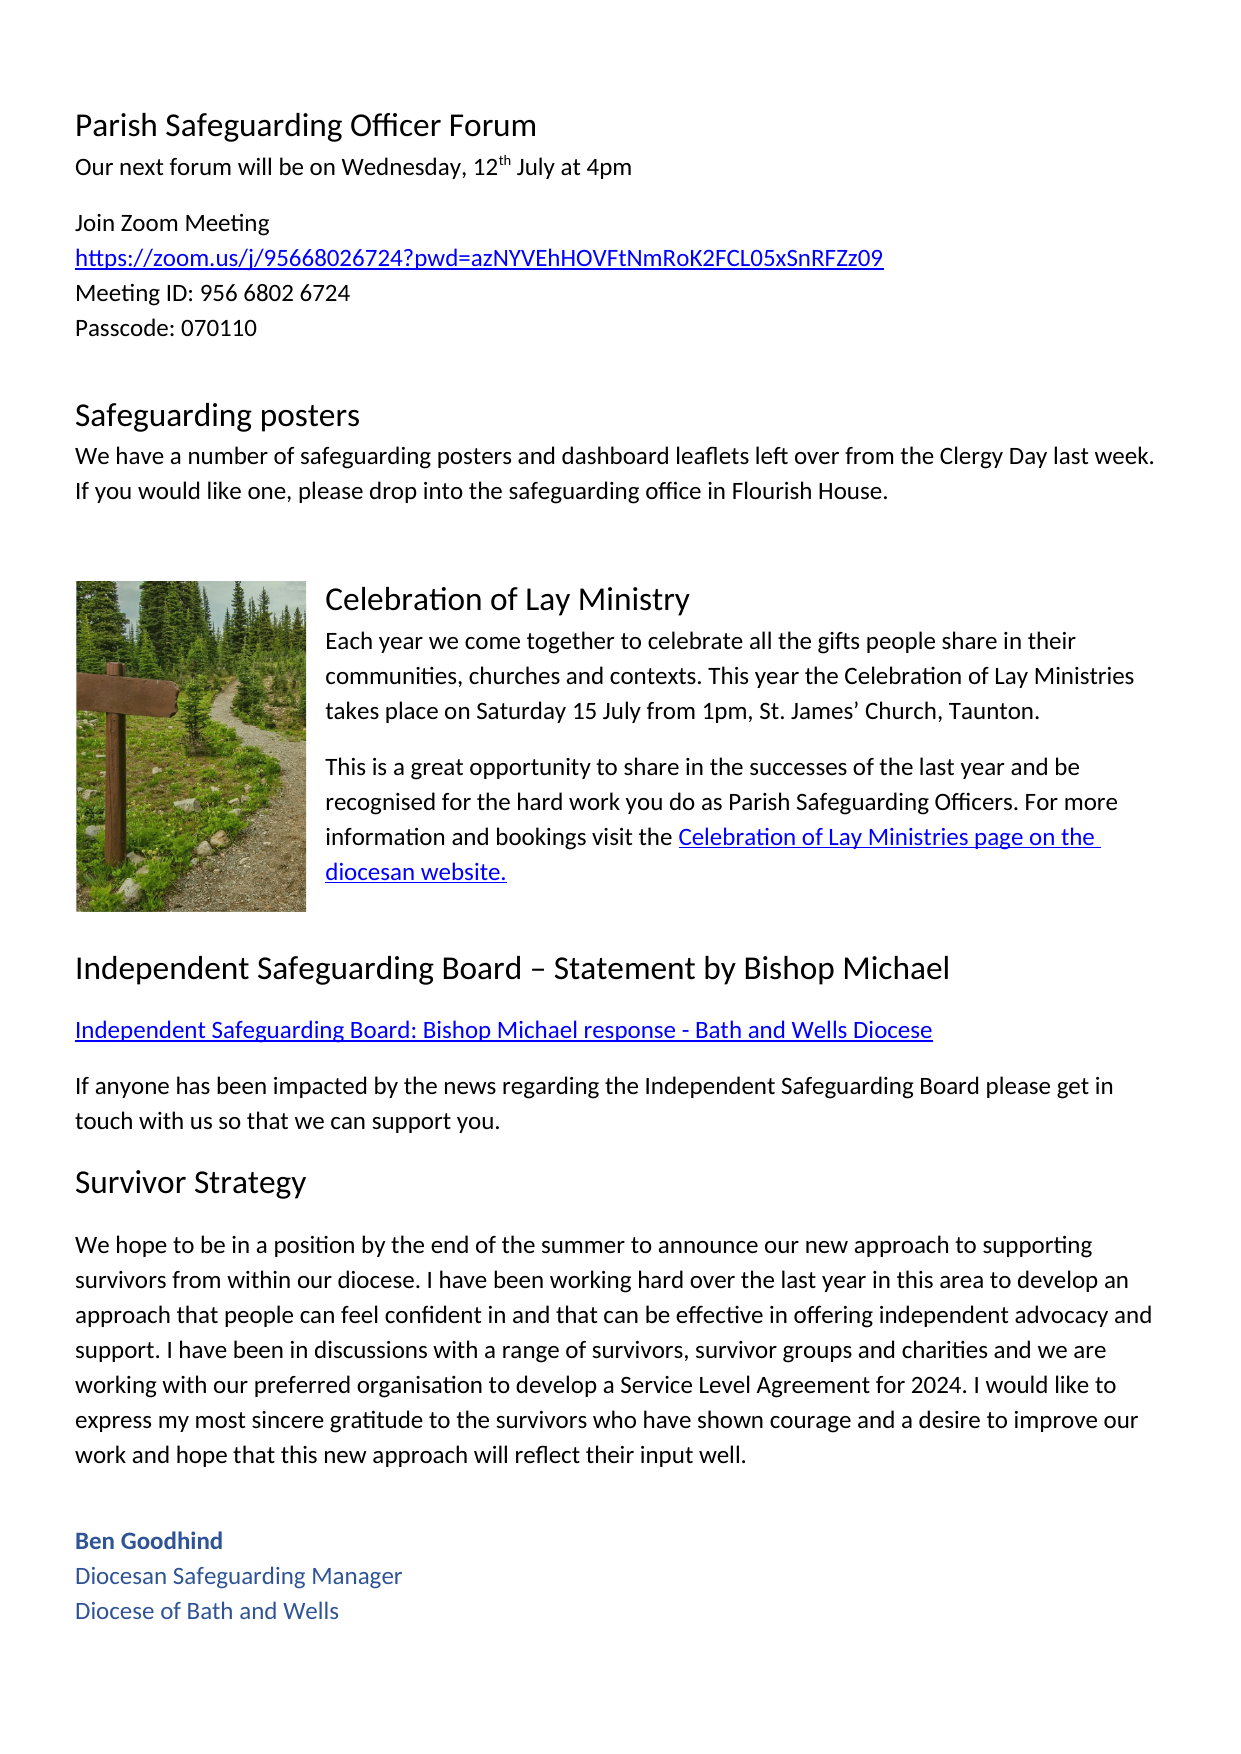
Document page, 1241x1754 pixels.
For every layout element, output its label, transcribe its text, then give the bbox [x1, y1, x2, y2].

text Safeguarding posters [75, 394, 1165, 434]
text Our next forum will be on Wednesday, 12th July at 4pm [75, 151, 1165, 182]
picture [75, 581, 307, 910]
text Ben Goodhind [75, 1525, 1165, 1556]
text Meeting ID: 956 6802 6724 [75, 277, 1165, 307]
text Passcode: 070110 [75, 312, 1165, 342]
text We hope to be in a position by the end of the summer to announce our new approach to supporting survivors from within our diocese. I have been working hard over the last year in this area to develop an approach that people can feel confident in and that can be effective in offering independent advocacy and support. I have been in discussions with a range of survivors, survivor groups and charities and we are working with our preferred organisation to develop a Service Level Agreement for 2024. I would like to express my most sincere gratitude to the survivors who have shown courage and a desire to improve our work and hope that this new approach will reflect their input well. [75, 1229, 1165, 1469]
text Join Zoom Meeting [75, 207, 1165, 237]
text If anyone has been impacted by the news regarding the Independent Safeguarding Board please get in touch with us so that we can support you. [75, 1070, 1165, 1136]
text Independent Safeguarding Board: Bishop Michael response - Bath and Wells Diocese [75, 1014, 1165, 1045]
text Each year we come together to celebrate all the gifts people share in their communities, churches and contexts. This year the Celebration of Lay Ministries takes place on Saturday 15 July from 1pm, St. James’ Church, Taunton. [307, 625, 1165, 725]
text https://zoom.us/j/95668026724?pwd=azNYVEhHOVFtNmRoK2FCL05xSnRFZz09 [75, 242, 1165, 272]
text We have a number of safeguarding posters and dashboard leaflets left over from the Clergy Day last week. If you would like one, please drop into the safeguarding office in Flourish House. [75, 440, 1165, 506]
text Diocese of Bath and Wells [75, 1595, 1165, 1626]
text Independent Safeguarding Board – Statement by Bishop Michael [75, 947, 1165, 988]
text Celebration of Lay Ministry [75, 578, 1165, 619]
text Survivor Strategy [75, 1161, 1165, 1202]
subtitle Parish Safeguarding Officer Forum [75, 104, 1165, 145]
text Diocesan Safeguarding Manager [75, 1560, 1165, 1591]
text This is a great opportunity to share in the successes of the last year and be recognised for the hard work you do as Parish Safeguarding Officers. For more information and bookings visit the Celebration of Lay Ministries page on the diocesan website. [307, 751, 1165, 886]
